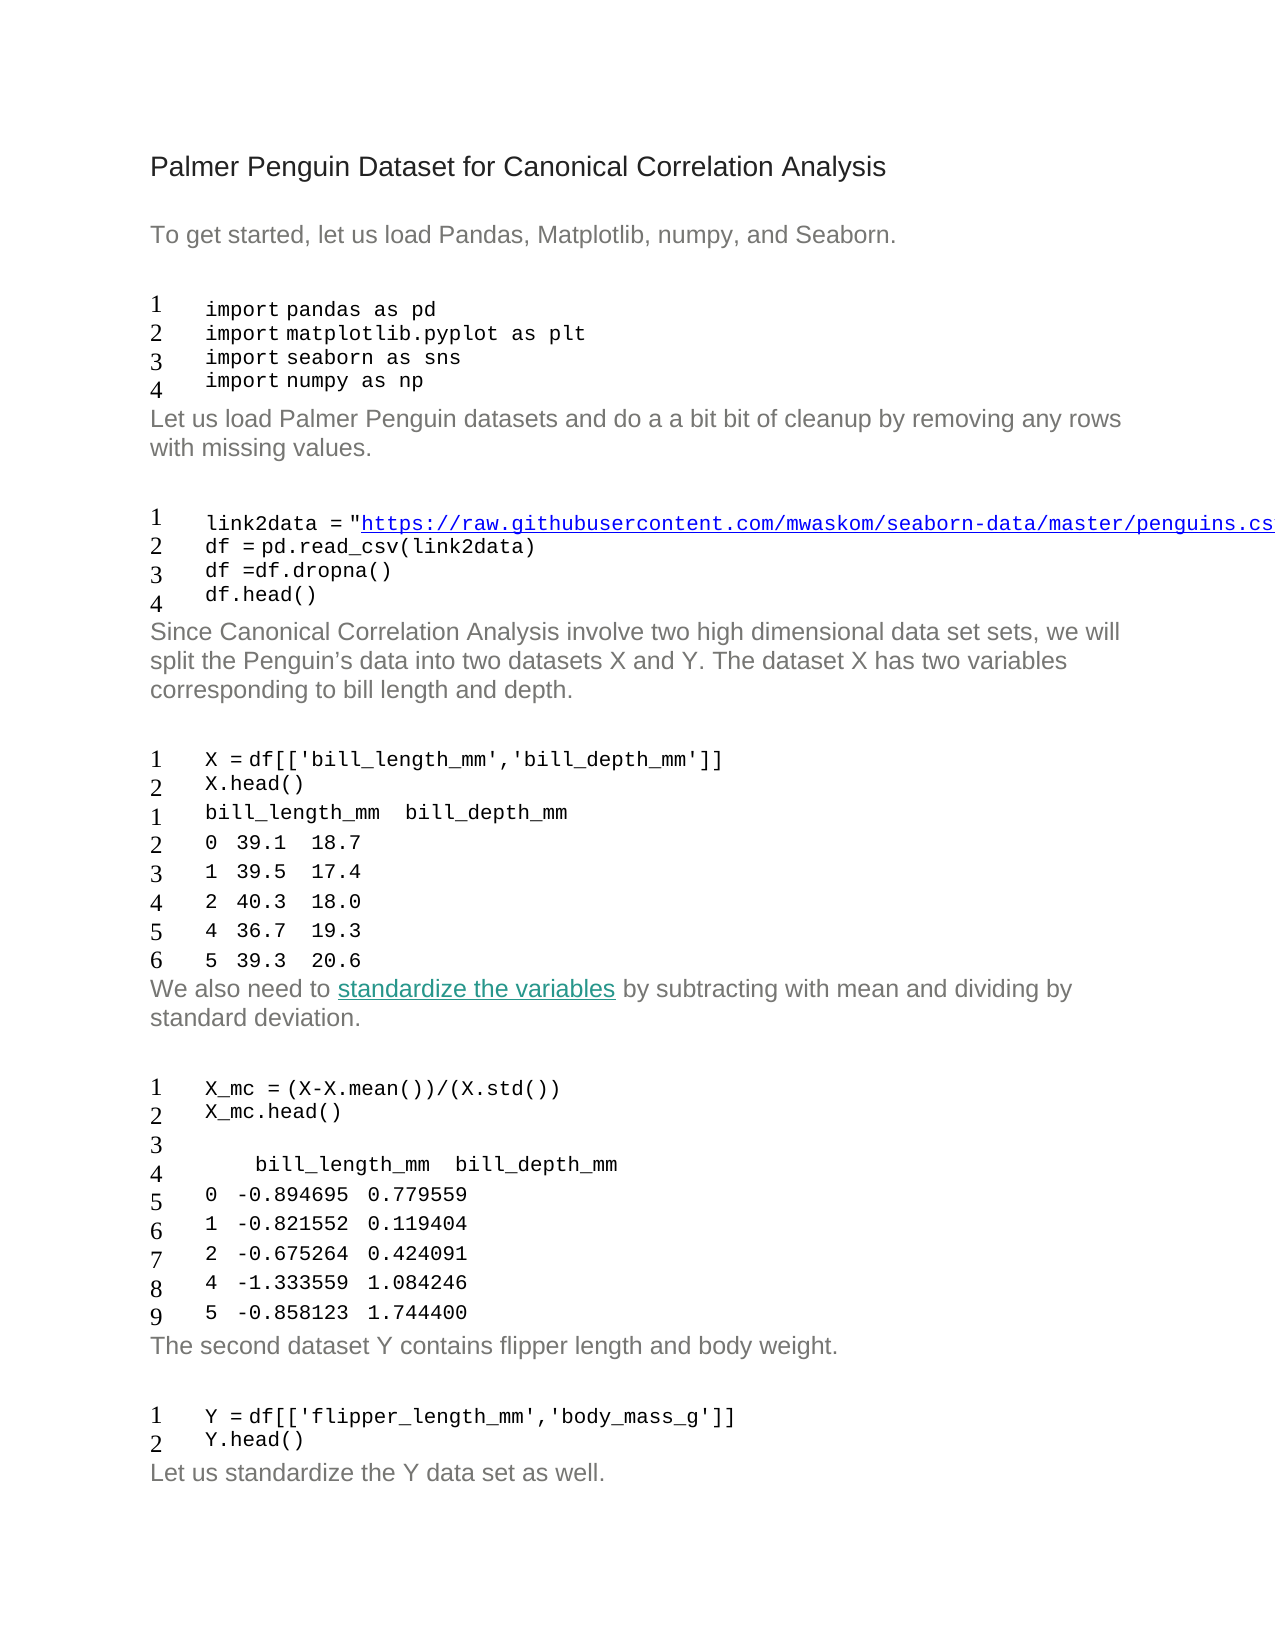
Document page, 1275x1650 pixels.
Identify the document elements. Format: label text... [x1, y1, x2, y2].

table_header X = df[['bill_length_mm','bill_depth_mm']] X.head() [205, 744, 1091, 802]
text To get started, let us load Pandas, Matplotlib, numpy, and Seaborn. [150, 220, 1125, 249]
table_cell bill_length_mm bill_depth_mm 0 39.1 18.7 1 39.5 17.4 2 40.3 18.0 4 36.7 19.3 5 39.3 20.6 [205, 802, 1091, 974]
text The second dataset Y contains flipper length and body weight. [150, 1331, 1125, 1360]
table_header 1 2 3 4 [150, 503, 205, 617]
table_header 1 2 [150, 744, 205, 802]
text Since Canonical Correlation Analysis involve two high dimensional data set sets, we will split the Penguin’s data into two datasets X and Y. The dataset X has two variables corresponding to bill length and depth. [150, 617, 1125, 704]
table_header link2data = "https://raw.githubusercontent.com/mwaskom/seaborn-data/master/penguins.csv" df = pd.read_csv(link2data) df =df.dropna() df.head() [205, 503, 1275, 617]
text Palmer Penguin Dataset for Canonical Correlation Analysis [150, 150, 1125, 182]
table_header 1 2 [150, 1401, 205, 1458]
text Let us standardize the Y data set as well. [150, 1458, 1125, 1487]
table_header import pandas as pd import matplotlib.pyplot as plt import seaborn as sns import numpy as np [205, 289, 1091, 404]
table_cell 1 2 3 4 5 6 [150, 802, 205, 974]
table_header 1 2 3 4 [150, 289, 205, 404]
table_header X_mc = (X-X.mean())/(X.std()) X_mc.head() bill_length_mm bill_depth_mm 0 -0.894695 0.779559 1 -0.821552 0.119404 2 -0.675264 0.424091 4 -1.333559 1.084246 5 -0.858123 1.744400 [205, 1073, 1091, 1331]
table_header Y = df[['flipper_length_mm','body_mass_g']] Y.head() [205, 1401, 1091, 1458]
text We also need to standardize the variables by subtracting with mean and dividing by standard deviation. [150, 974, 1125, 1032]
table_header 1 2 3 4 5 6 7 8 9 [150, 1073, 205, 1331]
text Let us load Palmer Penguin datasets and do a a bit bit of cleanup by removing any rows with missing values. [150, 404, 1125, 462]
